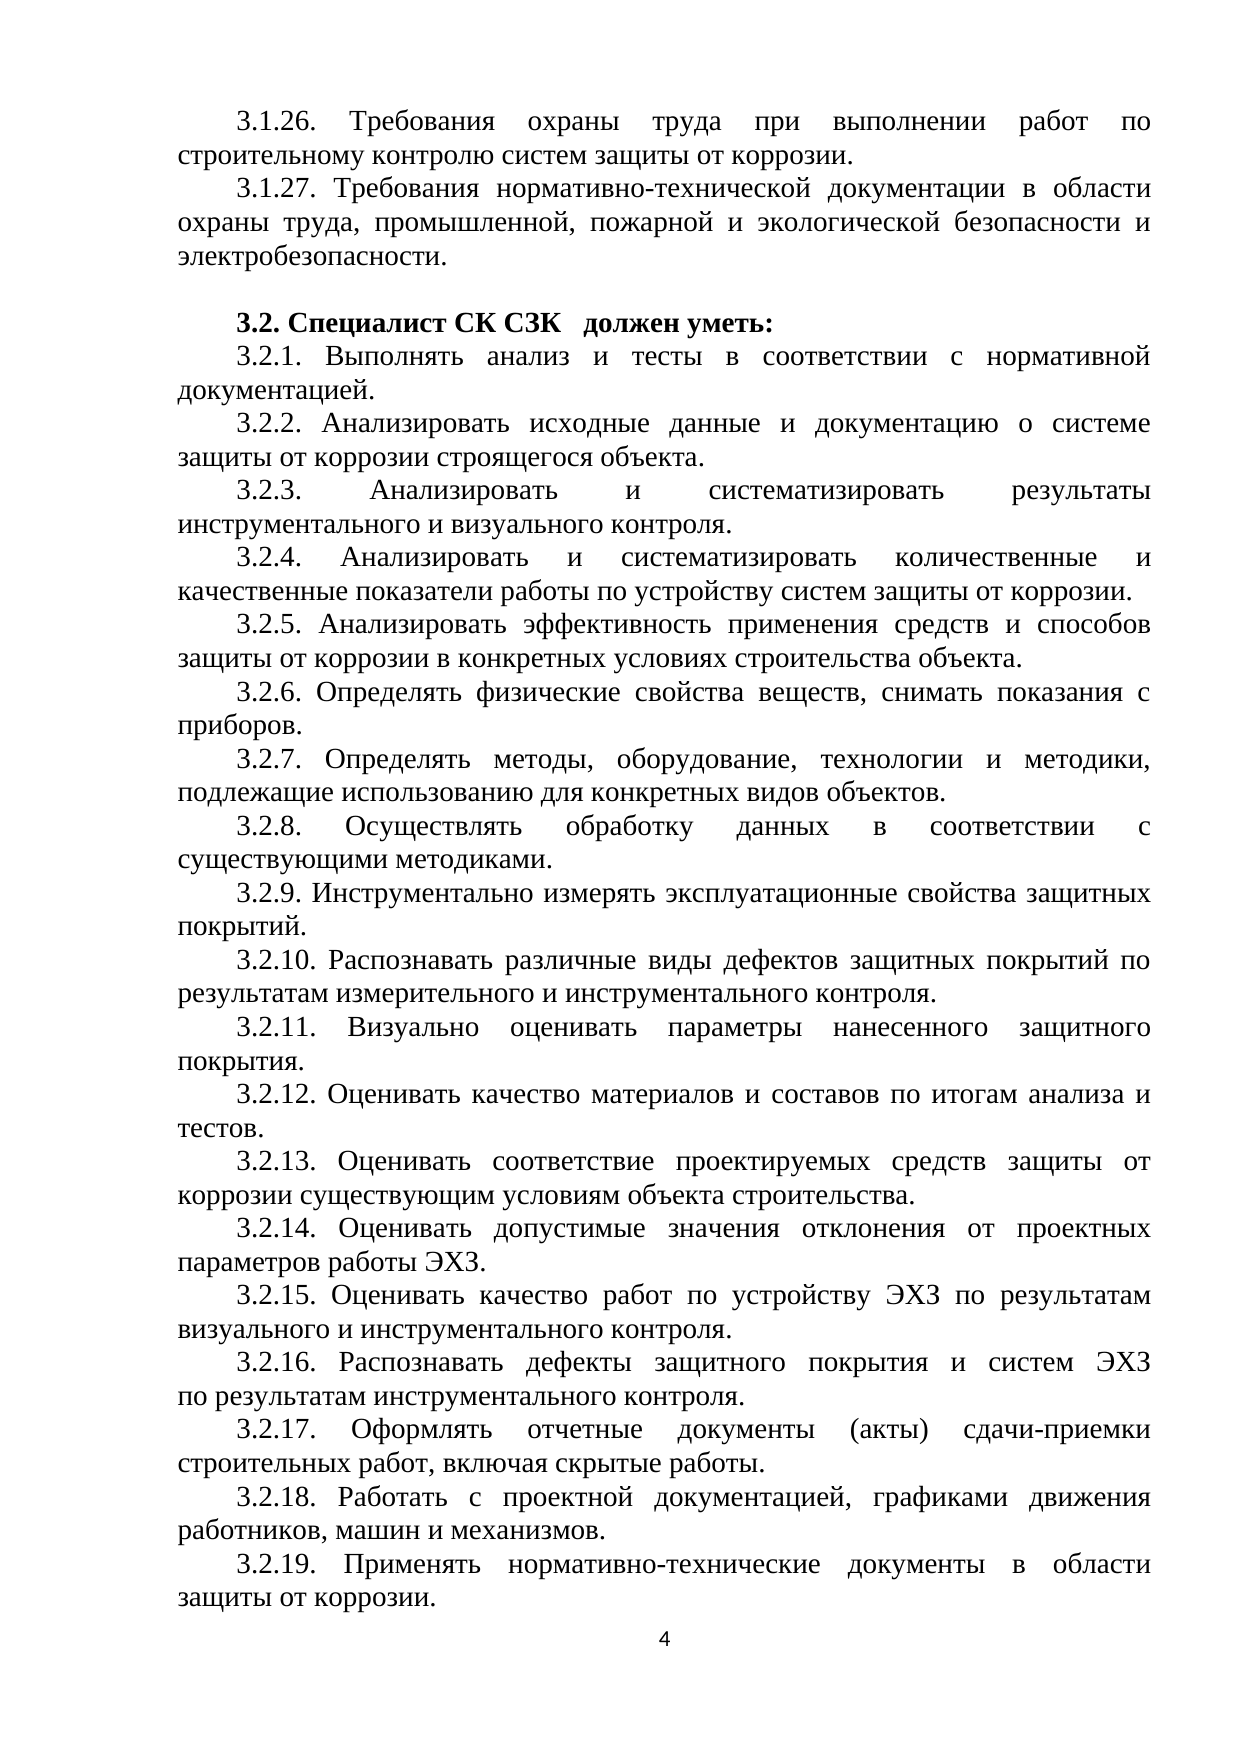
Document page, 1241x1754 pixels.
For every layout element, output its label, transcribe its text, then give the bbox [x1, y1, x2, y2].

text 3.2.7. Определять методы, оборудование, технологии и методики, подлежащие использованию для конкретных видов объектов. [177, 741, 1152, 808]
text 3.2.16. Распознавать дефекты защитного покрытия и систем ЭХЗ по результатам инструментального контроля. [177, 1344, 1152, 1412]
text 3.2.3. Анализировать и систематизировать результаты инструментального и визуального контроля. [177, 472, 1152, 539]
text 3.2.18. Работать с проектной документацией, графиками движения работников, машин и механизмов. [177, 1479, 1152, 1546]
text 3.2.5. Анализировать эффективность применения средств и способов защиты от коррозии в конкретных условиях строительства объекта. [177, 607, 1152, 674]
text 3.2.1. Выполнять анализ и тесты в соответствии с нормативной документацией. [177, 338, 1152, 405]
text 3.2. Специалист СК СЗК должен уметь: [177, 305, 1152, 338]
text 3.2.2. Анализировать исходные данные и документацию о системе защиты от коррозии строящегося объекта. [177, 405, 1152, 472]
text 3.2.17. Оформлять отчетные документы (акты) сдачи-приемки строительных работ, включая скрытые работы. [177, 1412, 1152, 1479]
text 3.2.15. Оценивать качество работ по устройству ЭХЗ по результатам визуального и инструментального контроля. [177, 1277, 1152, 1344]
text 3.2.11. Визуально оценивать параметры нанесенного защитного покрытия. [177, 1009, 1152, 1076]
text 3.2.4. Анализировать и систематизировать количественные и качественные показатели работы по устройству систем защиты от коррозии. [177, 539, 1152, 607]
text 3.2.10. Распознавать различные виды дефектов защитных покрытий по результатам измерительного и инструментального контроля. [177, 942, 1152, 1009]
text 3.2.19. Применять нормативно-технические документы в области защиты от коррозии. [177, 1546, 1152, 1613]
text 3.2.8. Осуществлять обработку данных в соответствии с существующими методиками. [177, 808, 1152, 875]
text 3.1.27. Требования нормативно-технической документации в области охраны труда, промышленной, пожарной и экологической безопасности и электробезопасности. [177, 171, 1152, 271]
text 3.2.13. Оценивать соответствие проектируемых средств защиты от коррозии существующим условиям объекта строительства. [177, 1143, 1152, 1210]
text 3.1.26. Требования охраны труда при выполнении работ по строительному контролю систем защиты от коррозии. [177, 103, 1152, 171]
text 3.2.14. Оценивать допустимые значения отклонения от проектных параметров работы ЭХЗ. [177, 1210, 1152, 1277]
text 3.2.9. Инструментально измерять эксплуатационные свойства защитных покрытий. [177, 875, 1152, 942]
text 3.2.6. Определять физические свойства веществ, снимать показания с приборов. [177, 674, 1152, 741]
text 3.2.12. Оценивать качество материалов и составов по итогам анализа и тестов. [177, 1076, 1152, 1143]
